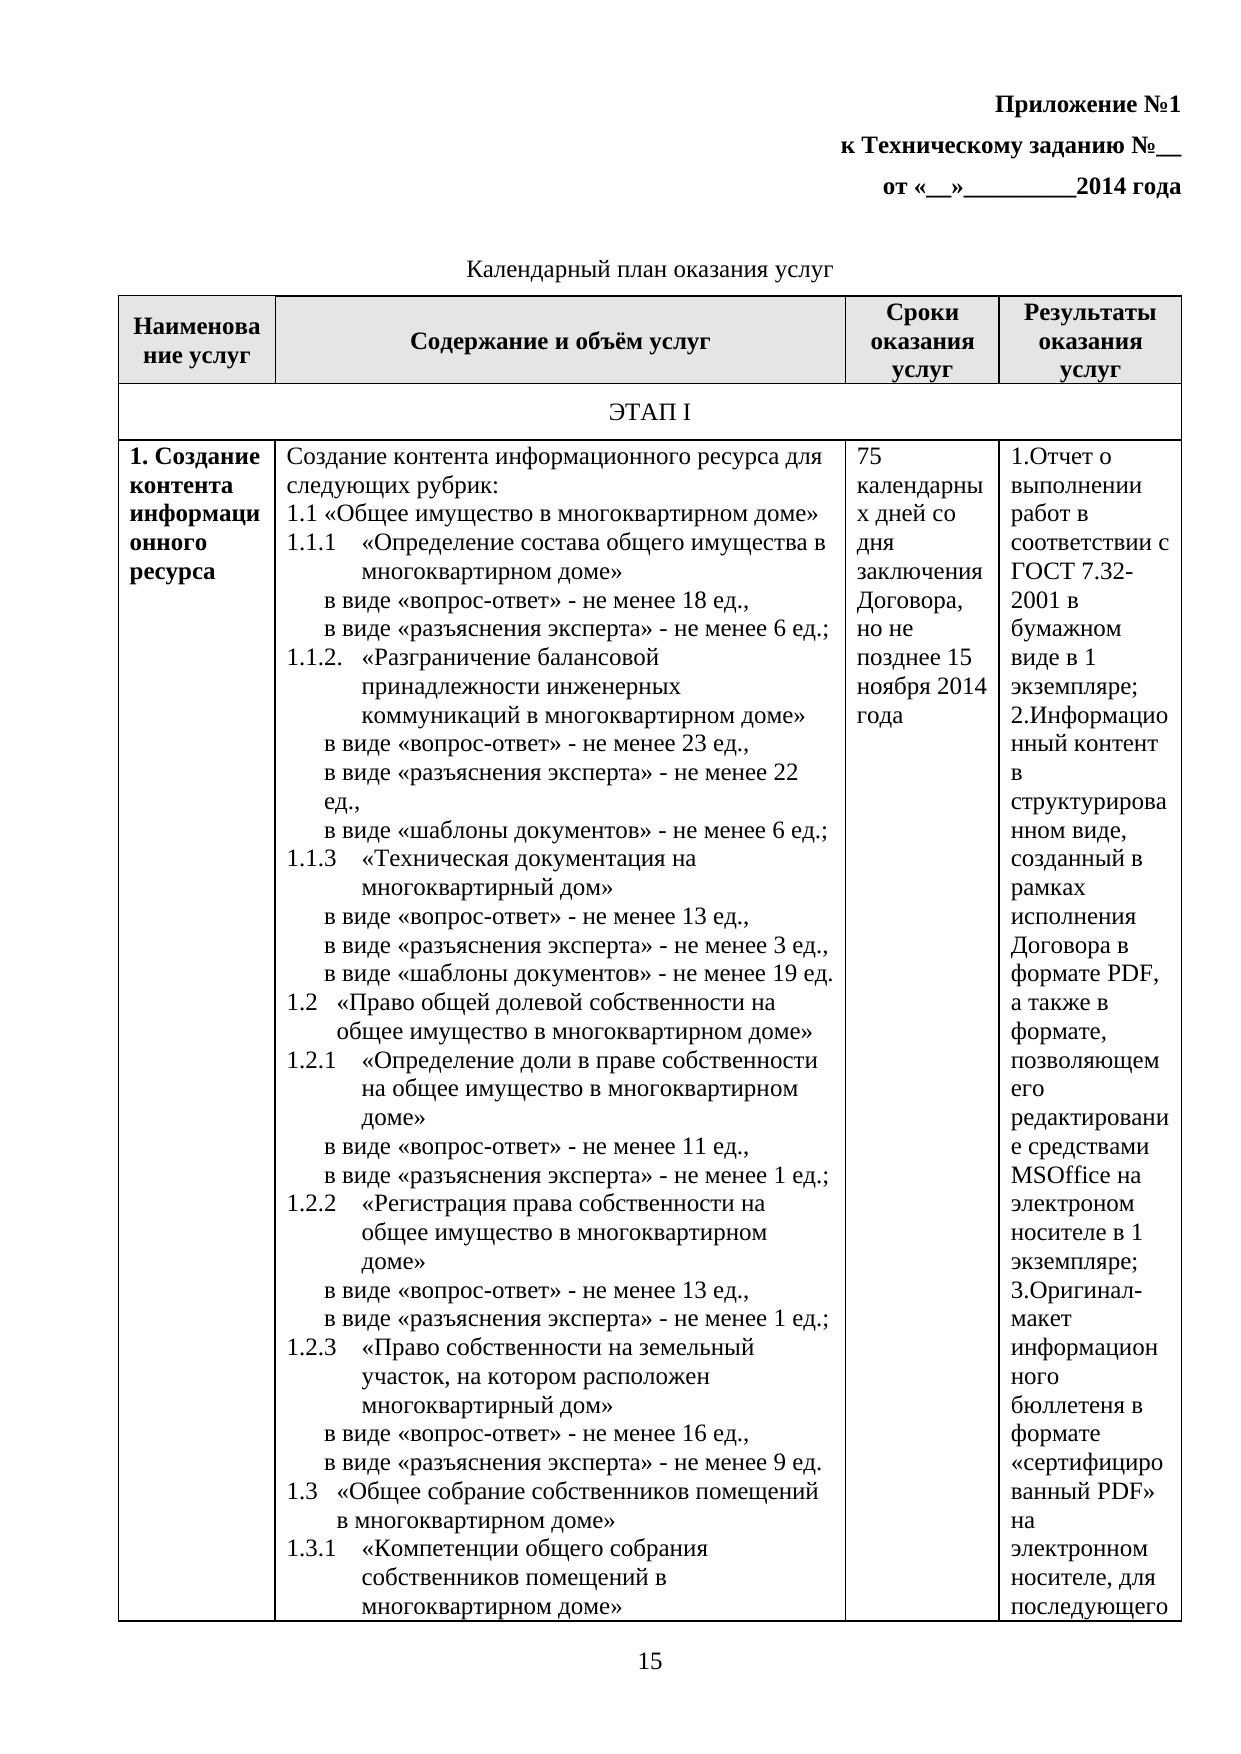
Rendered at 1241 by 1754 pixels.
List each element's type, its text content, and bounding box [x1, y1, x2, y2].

text от «__»_________2014 года [118, 171, 1181, 200]
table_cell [119, 441, 274, 1620]
text Приложение №1 [118, 89, 1181, 117]
text Календарный план оказания услуг [118, 254, 1181, 282]
table_cell ЭТАП I [119, 384, 1181, 439]
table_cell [1000, 441, 1181, 1620]
table_header Сроки оказания услуг [846, 297, 998, 383]
table_header Результаты оказания услуг [1000, 297, 1181, 383]
text к Техническому заданию №__ [118, 130, 1181, 159]
table_header Наименование услуг [119, 296, 275, 383]
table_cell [846, 441, 998, 1620]
table_header Содержание и объём услуг [276, 297, 845, 383]
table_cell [276, 441, 845, 1620]
